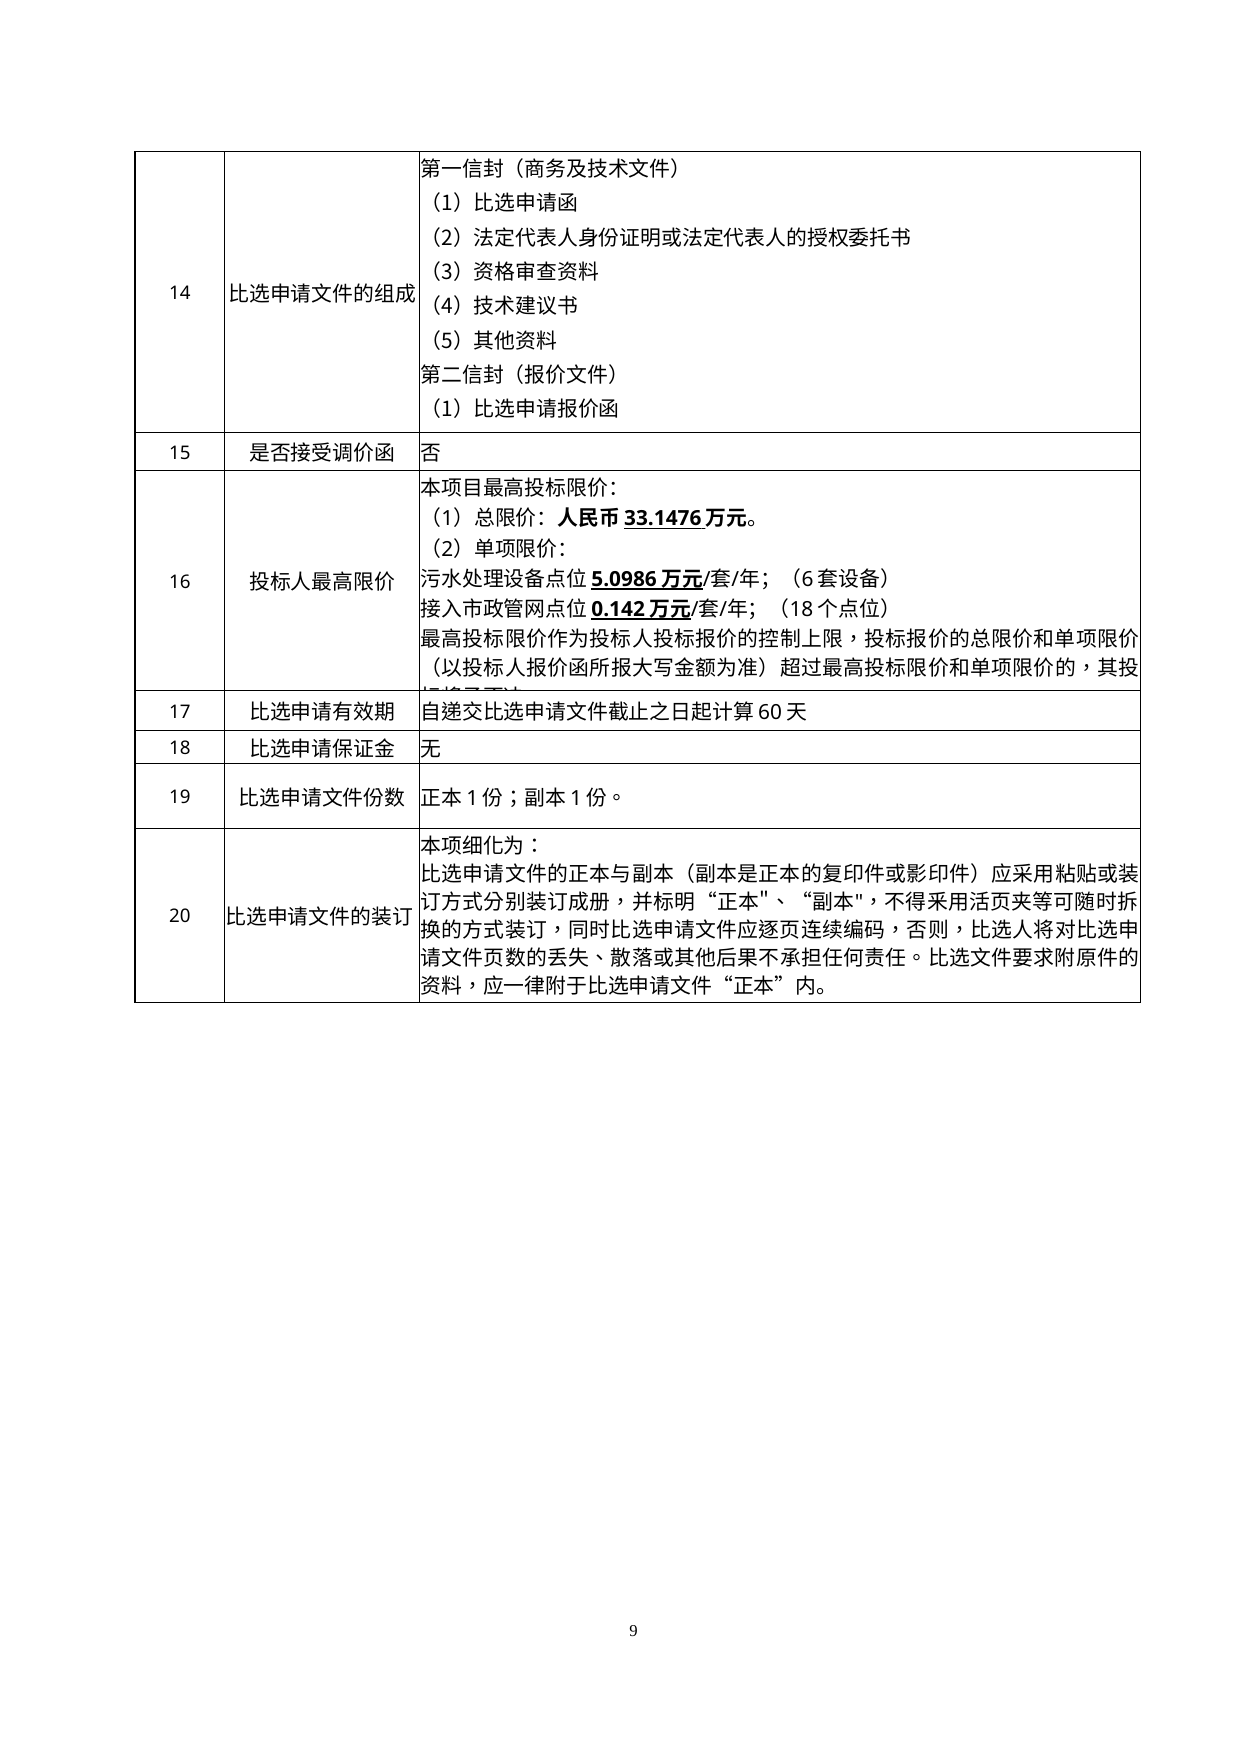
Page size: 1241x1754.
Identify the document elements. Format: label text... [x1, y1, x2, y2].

table_cell 20 [136, 829, 224, 1002]
table_cell 比选申请保证金 [225, 731, 419, 763]
table_cell 投标人最高限价 [225, 471, 419, 690]
table_cell 是否接受调价函 [225, 433, 419, 470]
table_cell 比选申请文件的装订 [225, 829, 419, 1002]
table_cell 第一信封（商务及技术文件） （1）比选申请函 （2）法定代表人身份证明或法定代表人的授权委托书 （3）资格审查资料 （4）技术建议书 （5）其他资料 第二信封（报价文件） （1）比选申请报价函 （2）报价清单 [420, 152, 1140, 432]
table_cell 15 [136, 433, 224, 470]
table_cell 本项目最高投标限价： （1）总限价：人民币33.1476万元。 （2）单项限价： 污水处理设备点位5.0986万元/套/年；（6套设备） 接入市政管网点位0.142万元/套/年；（18个点位） 最高投标限价作为投标人投标报价的控制上限，投标报价的总限价和单项限价（以投标人报价函所报大写金额为准）超过最高投标限价和单项限价的，其投标将予否决。 [420, 471, 1140, 690]
table_cell 比选申请有效期 [225, 691, 419, 730]
table_cell 无 [420, 731, 1140, 763]
table_cell 否 [420, 433, 1140, 470]
table_cell 自递交比选申请文件截止之日起计算60天 [420, 691, 1140, 730]
table_cell 比选申请文件的组成 [225, 152, 419, 432]
table_cell 正本1份；副本1份。 [420, 764, 1140, 828]
table_cell 17 [136, 691, 224, 730]
table_cell 16 [136, 471, 224, 690]
table_cell 比选申请文件份数 [225, 764, 419, 828]
table_cell 19 [136, 764, 224, 828]
table_cell 18 [136, 731, 224, 763]
table_cell 14 [136, 152, 224, 432]
table_cell 本项细化为： 比选申请文件的正本与副本（副本是正本的复印件或影印件）应采用粘贴或装订方式分别装订成册，并标明“正本"、“副本"，不得釆用活页夹等可随时拆换的方式装订，同时比选申请文件应逐页连续编码，否则，比选人将对比选申请文件页数的丢失、散落或其他后果不承担任何责任。比选文件要求附原件的资料，应一律附于比选申请文件“正本”内。 [420, 829, 1140, 1002]
